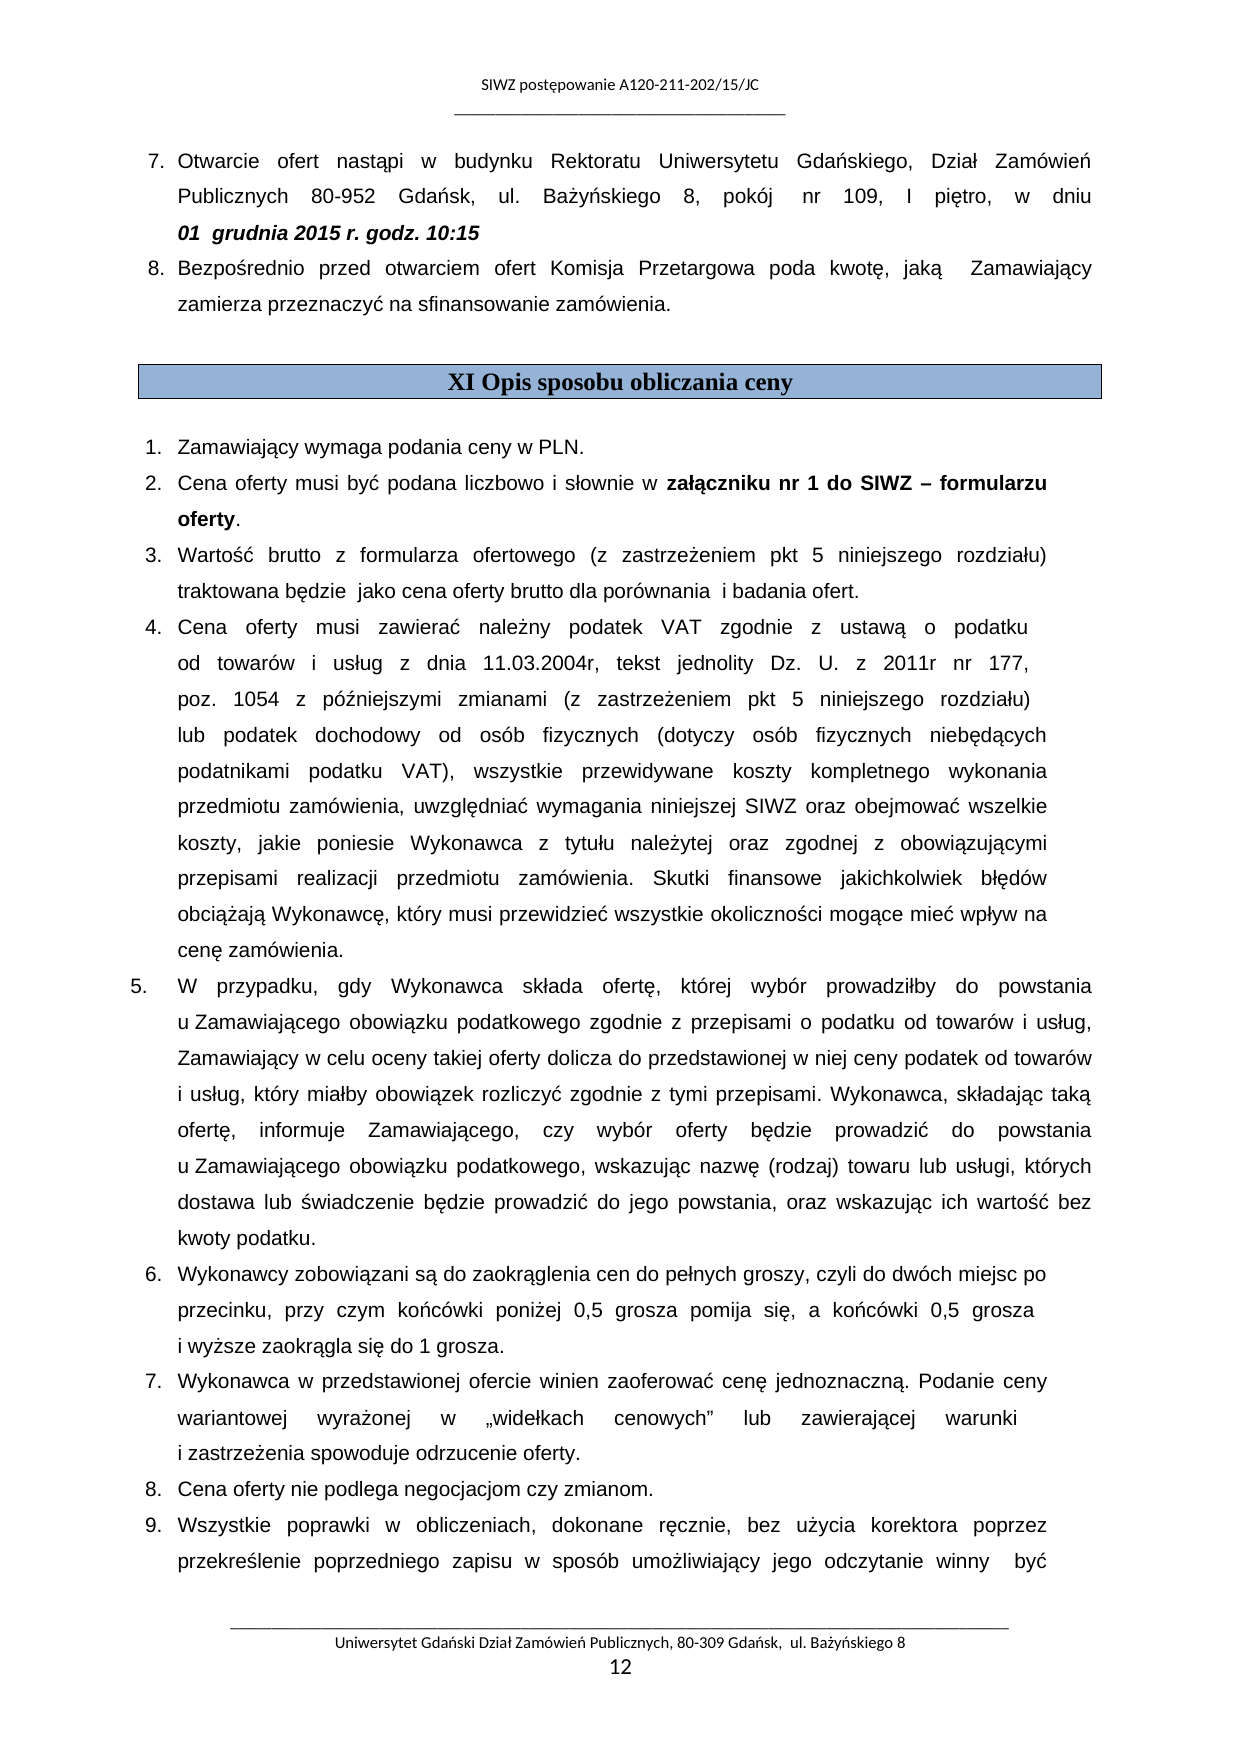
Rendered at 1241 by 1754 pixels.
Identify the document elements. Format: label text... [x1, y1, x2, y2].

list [162, 1513, 1048, 1573]
list Cena oferty nie podlega negocjacjom czy zmianom. [162, 1477, 1048, 1501]
list Zamawiający wymaga podania ceny w PLN. [162, 435, 1048, 459]
list Cena oferty musi być podana liczbowo i słownie w załączniku nr 1 do SIWZ – formularzu oferty. [162, 471, 1048, 531]
list Otwarcie ofert nastąpi w budynku Rektoratu Uniwersytetu Gdańskiego, Dział Zamówień Publicznych 80-952 Gdańsk, ul. Bażyńskiego 8, pokój nr 109, I piętro, w dniu 01 grudnia 2015 r. godz. 10:15 [148, 148, 1093, 244]
list W przypadku, gdy Wykonawca składa ofertę, której wybór prowadziłby do powstania u Zamawiającego obowiązku podatkowego zgodnie z przepisami o podatku od towarów i usług, Zamawiający w celu oceny takiej oferty dolicza do przedstawionej w niej ceny podatek od towarów i usług, który miałby obowiązek rozliczyć zgodnie z tymi przepisami. Wykonawca, składając taką ofertę, informuje Zamawiającego, czy wybór oferty będzie prowadzić do powstania u Zamawiającego obowiązku podatkowego, wskazując nazwę (rodzaj) towaru lub usługi, których dostawa lub świadczenie będzie prowadzić do jego powstania, oraz wskazując ich wartość bez kwoty podatku. [148, 974, 1093, 1249]
list Wykonawca w przedstawionej ofercie winien zaoferować cenę jednoznaczną. Podanie ceny wariantowej wyrażonej w „widełkach cenowych” lub zawierającej warunki i zastrzeżenia spowoduje odrzucenie oferty. [162, 1369, 1048, 1465]
list Cena oferty musi zawierać należny podatek VAT zgodnie z ustawą o podatku od towarów i usług z dnia 11.03.2004r, tekst jednolity Dz. U. z 2011r nr 177, poz. 1054 z późniejszymi zmianami (z zastrzeżeniem pkt 5 niniejszego rozdziału) lub podatek dochodowy od osób fizycznych (dotyczy osób fizycznych niebędących podatnikami podatku VAT), wszystkie przewidywane koszty kompletnego wykonania przedmiotu zamówienia, uwzględniać wymagania niniejszej SIWZ oraz obejmować wszelkie koszty, jakie poniesie Wykonawca z tytułu należytej oraz zgodnej z obowiązującymi przepisami realizacji przedmiotu zamówienia. Skutki finansowe jakichkolwiek błędów obciążają Wykonawcę, który musi przewidzieć wszystkie okoliczności mogące mieć wpływ na cenę zamówienia. [162, 615, 1048, 962]
list Bezpośrednio przed otwarciem ofert Komisja Przetargowa poda kwotę, jaką Zamawiający zamierza przeznaczyć na sfinansowanie zamówienia. [148, 256, 1093, 316]
list Wykonawcy zobowiązani są do zaokrąglenia cen do pełnych groszy, czyli do dwóch miejsc po przecinku, przy czym końcówki poniżej 0,5 grosza pomija się, a końcówki 0,5 grosza i wyższe zaokrągla się do 1 grosza. [162, 1262, 1048, 1357]
subtitle XI Opis sposobu obliczania ceny [139, 365, 1101, 398]
list Wartość brutto z formularza ofertowego (z zastrzeżeniem pkt 5 niniejszego rozdziału) traktowana będzie jako cena oferty brutto dla porównania i badania ofert. [162, 543, 1048, 603]
